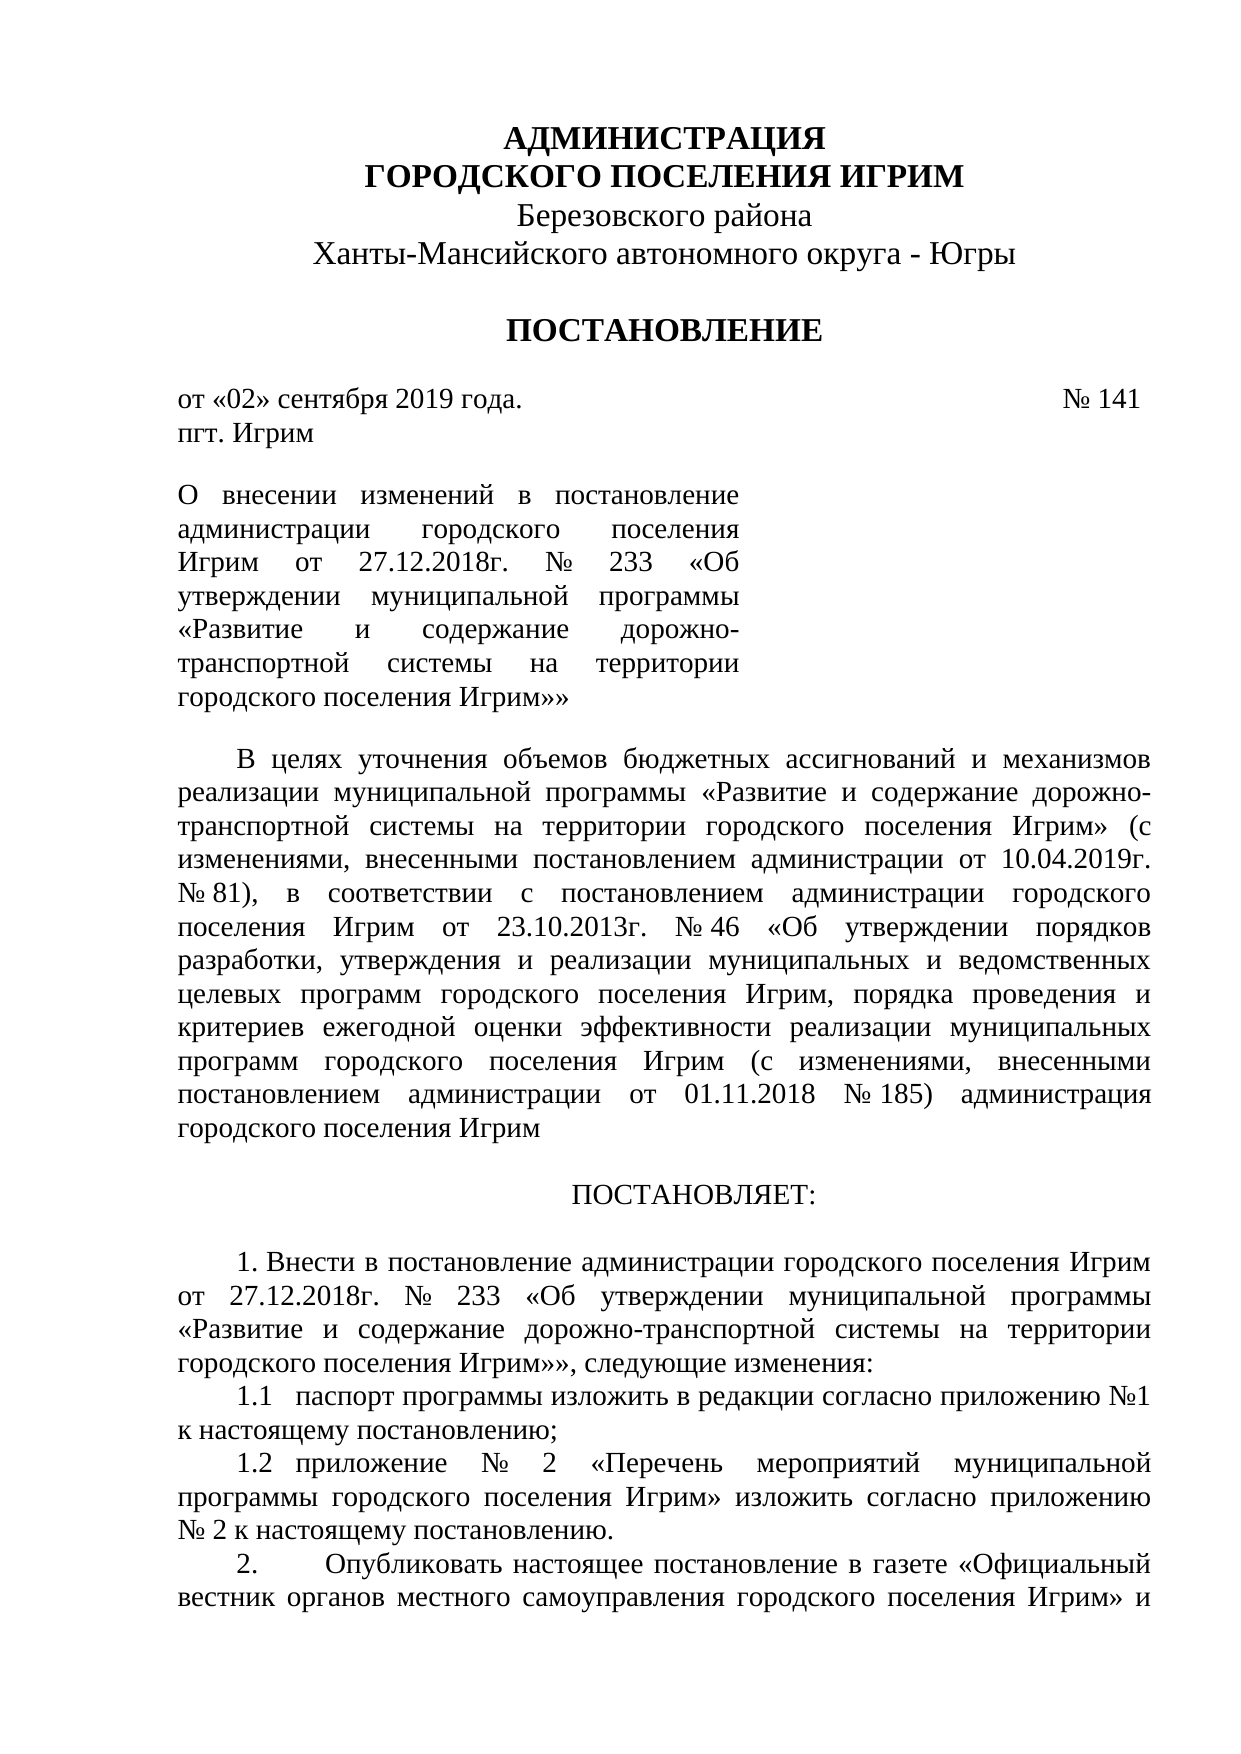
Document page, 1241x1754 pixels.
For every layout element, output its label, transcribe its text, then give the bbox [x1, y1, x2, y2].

text АДМИНИСТРАЦИЯ [177, 118, 1152, 156]
list приложение № 2 «Перечень мероприятий муниципальной программы городского поселения Игрим» изложить согласно приложению № 2 к настоящему постановлению. [177, 1445, 1152, 1546]
text пгт. Игрим [177, 415, 1152, 449]
text ПОСТАНОВЛЯЕТ: [177, 1177, 1152, 1211]
text Березовского района [177, 195, 1152, 233]
text В целях уточнения объемов бюджетных ассигнований и механизмов реализации муниципальной программы «Развитие и содержание дорожно-транспортной системы на территории городского поселения Игрим» (с изменениями, внесенными постановлением администрации от 10.04.2019г. № 81), в соответствии с постановлением администрации городского поселения Игрим от 23.10.2013г. № 46 «Об утверждении порядков разработки, утверждения и реализации муниципальных и ведомственных целевых программ городского поселения Игрим, порядка проведения и критериев ежегодной оценки эффективности реализации муниципальных программ городского поселения Игрим (с изменениями, внесенными постановлением администрации от 01.11.2018 № 185) администрация городского поселения Игрим [177, 741, 1152, 1143]
text ГОРОДСКОГО ПОСЕЛЕНИЯ ИГРИМ [177, 156, 1152, 195]
list Внести в постановление администрации городского поселения Игрим от 27.12.2018г. № 233 «Об утверждении муниципальной программы «Развитие и содержание дорожно-транспортной системы на территории городского поселения Игрим»», следующие изменения: [177, 1244, 1152, 1378]
text Ханты-Мансийского автономного округа - Югры [177, 233, 1152, 271]
text О внесении изменений в постановление администрации городского поселения Игрим от 27.12.2018г. № 233 «Об утверждении муниципальной программы «Развитие и содержание дорожно-транспортной системы на территории городского поселения Игрим»» [177, 477, 740, 712]
text ПОСТАНОВЛЕНИЕ [177, 310, 1152, 348]
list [177, 1546, 1152, 1613]
text от «02» сентября 2019 года. № 141 [177, 382, 1152, 415]
list паспорт программы изложить в редакции согласно приложению №1 к настоящему постановлению; [177, 1378, 1152, 1445]
